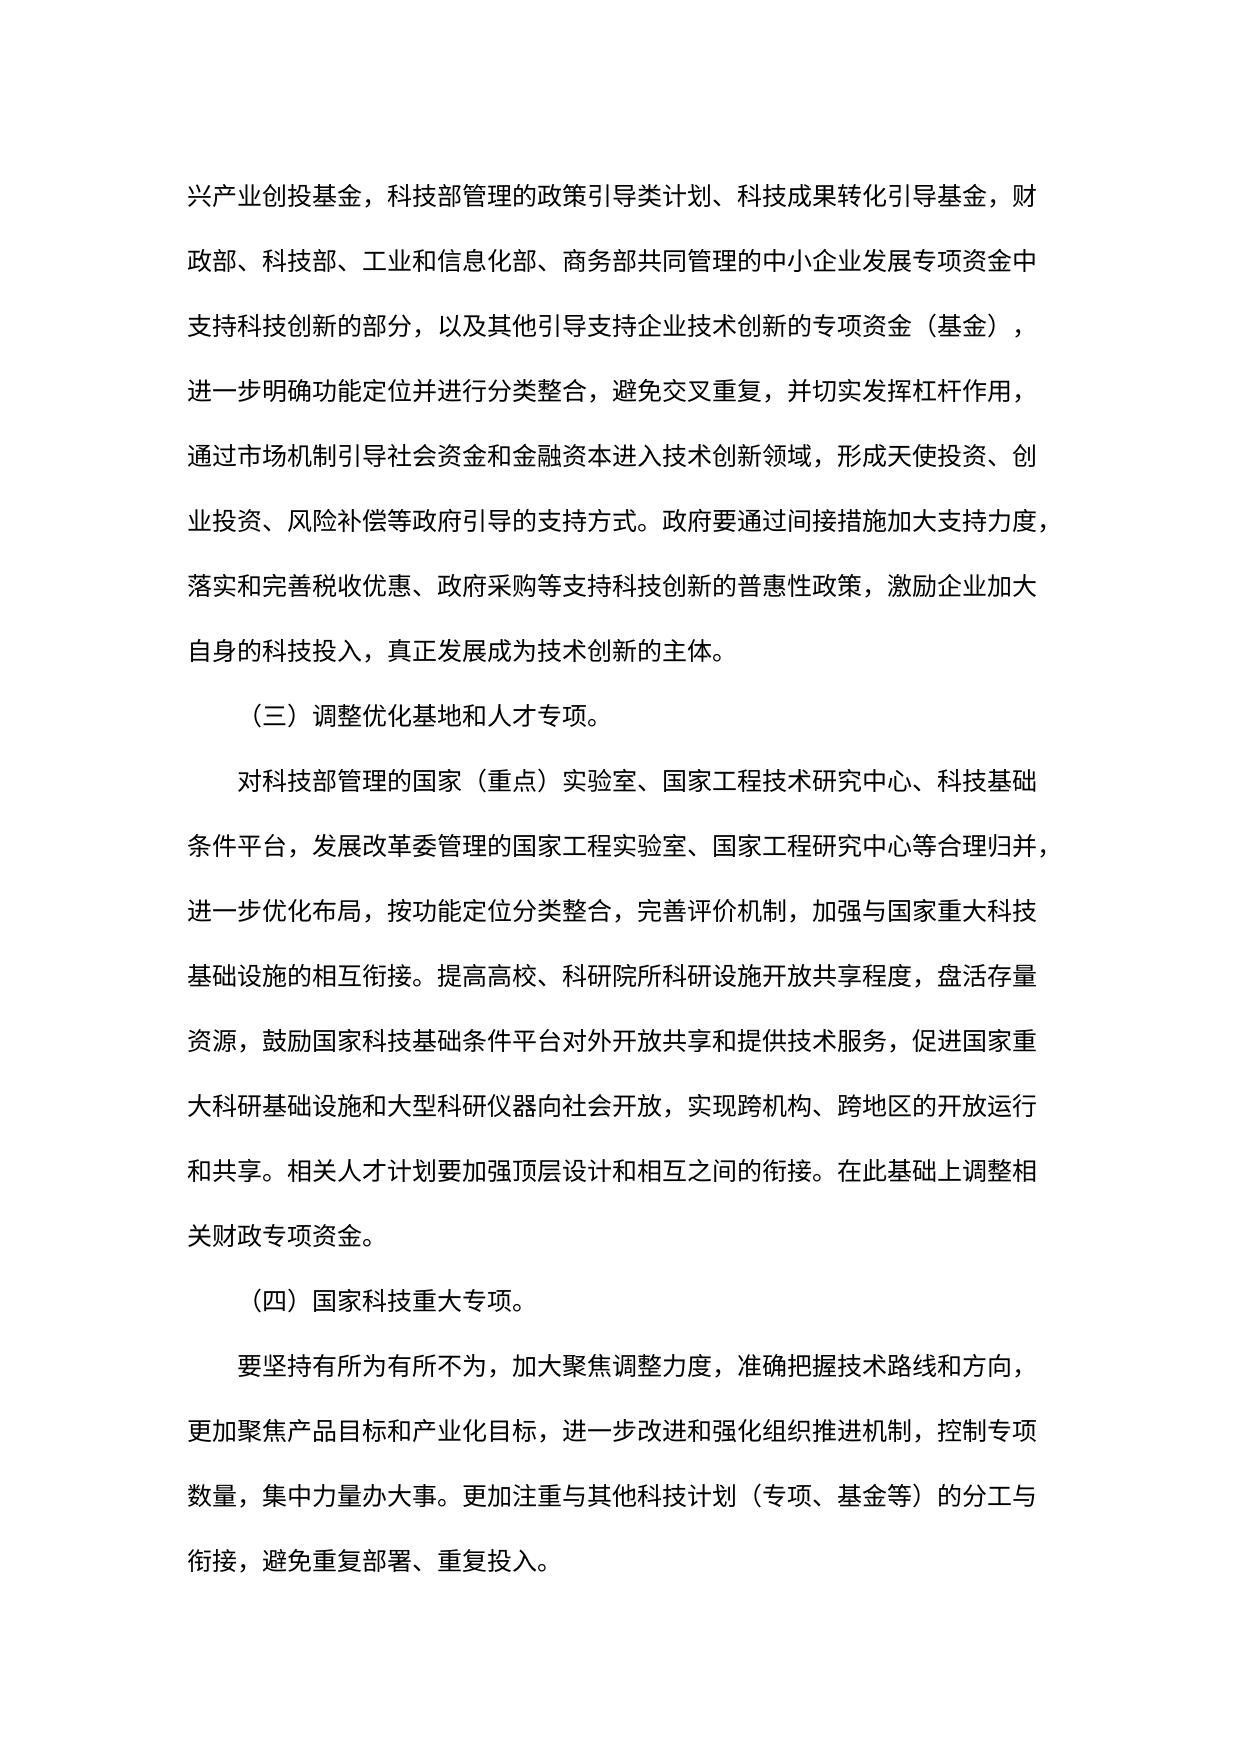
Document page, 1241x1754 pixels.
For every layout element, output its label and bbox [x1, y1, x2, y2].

text [187, 162, 1053, 1592]
